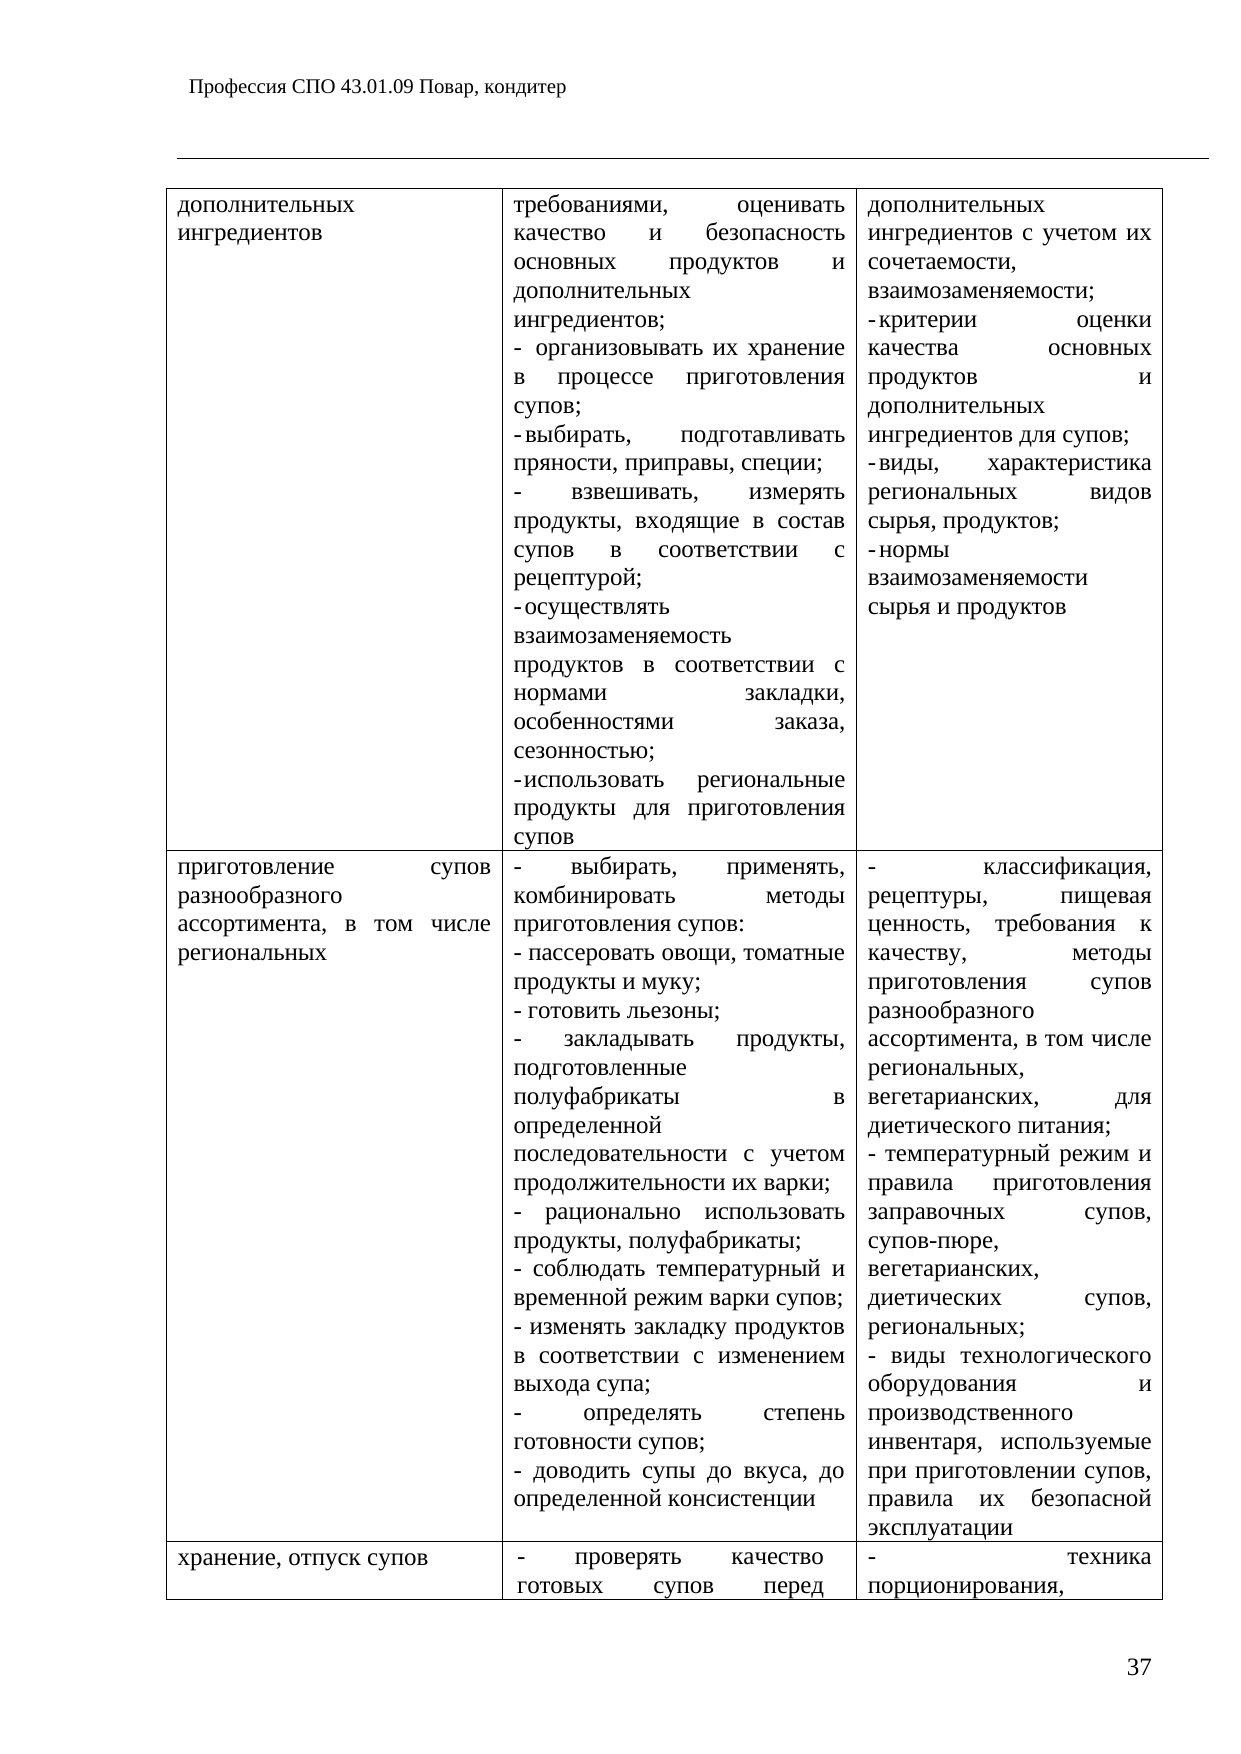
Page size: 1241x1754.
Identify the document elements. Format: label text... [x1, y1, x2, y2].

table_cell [503, 189, 856, 850]
table_cell - классификация, рецептуры, пищевая ценность, требования к качеству, методы приготовления супов разнообразного ассортимента, в том числе региональных, вегетарианских, для диетического питания; - температурный режим и правила приготовления заправочных супов, супов-пюре, вегетарианских, диетических супов, региональных; - виды технологического оборудования и производственного инвентаря, используемые при приготовлении супов, правила их безопасной эксплуатации [857, 851, 1162, 1541]
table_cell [167, 1542, 502, 1598]
table_cell - выбирать, применять, комбинировать методы приготовления супов: - пассеровать овощи, томатные продукты и муку; - готовить льезоны; - закладывать продукты, подготовленные полуфабрикаты в определенной последовательности с учетом продолжительности их варки; - рационально использовать продукты, полуфабрикаты; - соблюдать температурный и временной режим варки супов; - изменять закладку продуктов в соответствии с изменением выхода супа; - определять степень готовности супов; - доводить супы до вкуса, до определенной консистенции [503, 851, 856, 1541]
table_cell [503, 1542, 856, 1598]
table_cell приготовление супов разнообразного ассортимента, в том числе региональных [167, 851, 502, 1541]
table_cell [857, 1542, 1162, 1598]
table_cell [857, 189, 1162, 850]
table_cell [167, 189, 502, 850]
